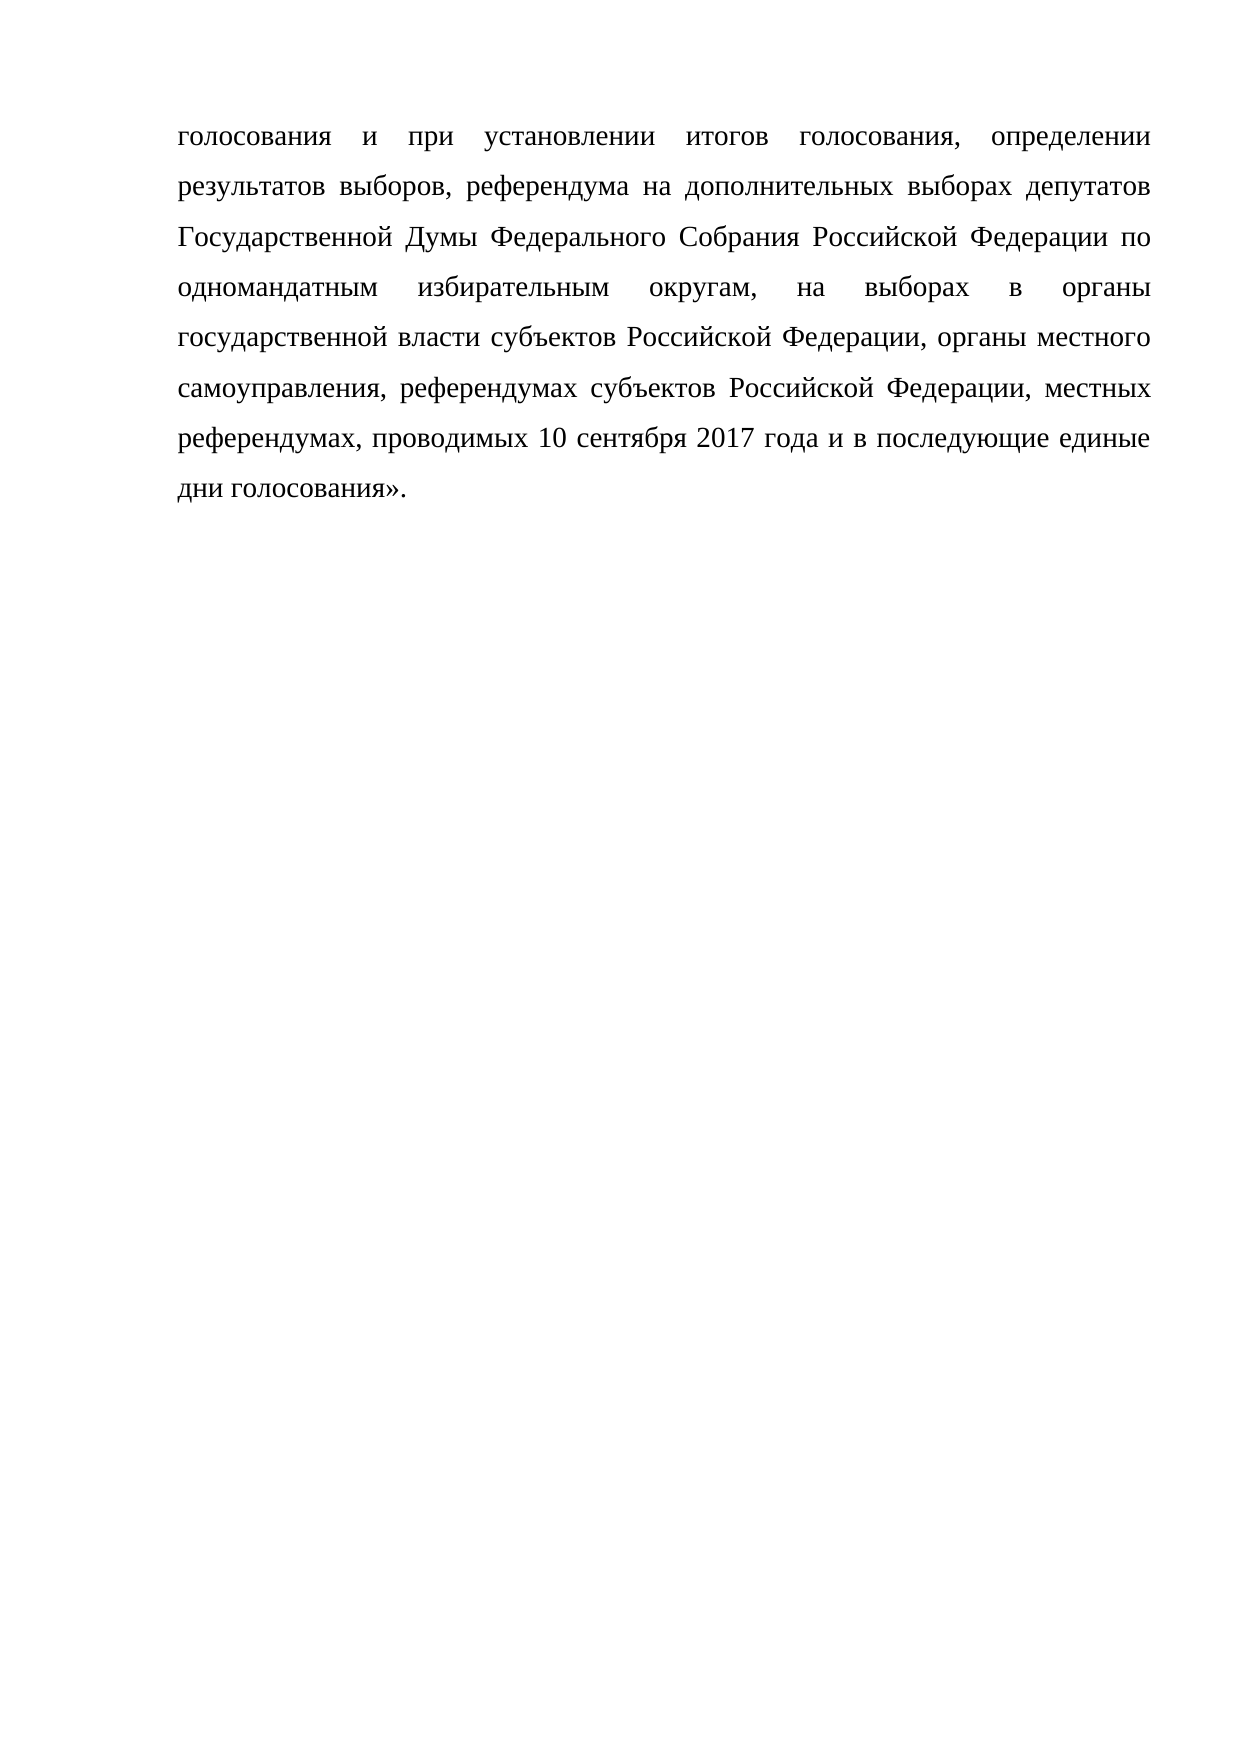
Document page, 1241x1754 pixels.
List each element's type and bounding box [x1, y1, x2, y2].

list [177, 118, 1152, 504]
